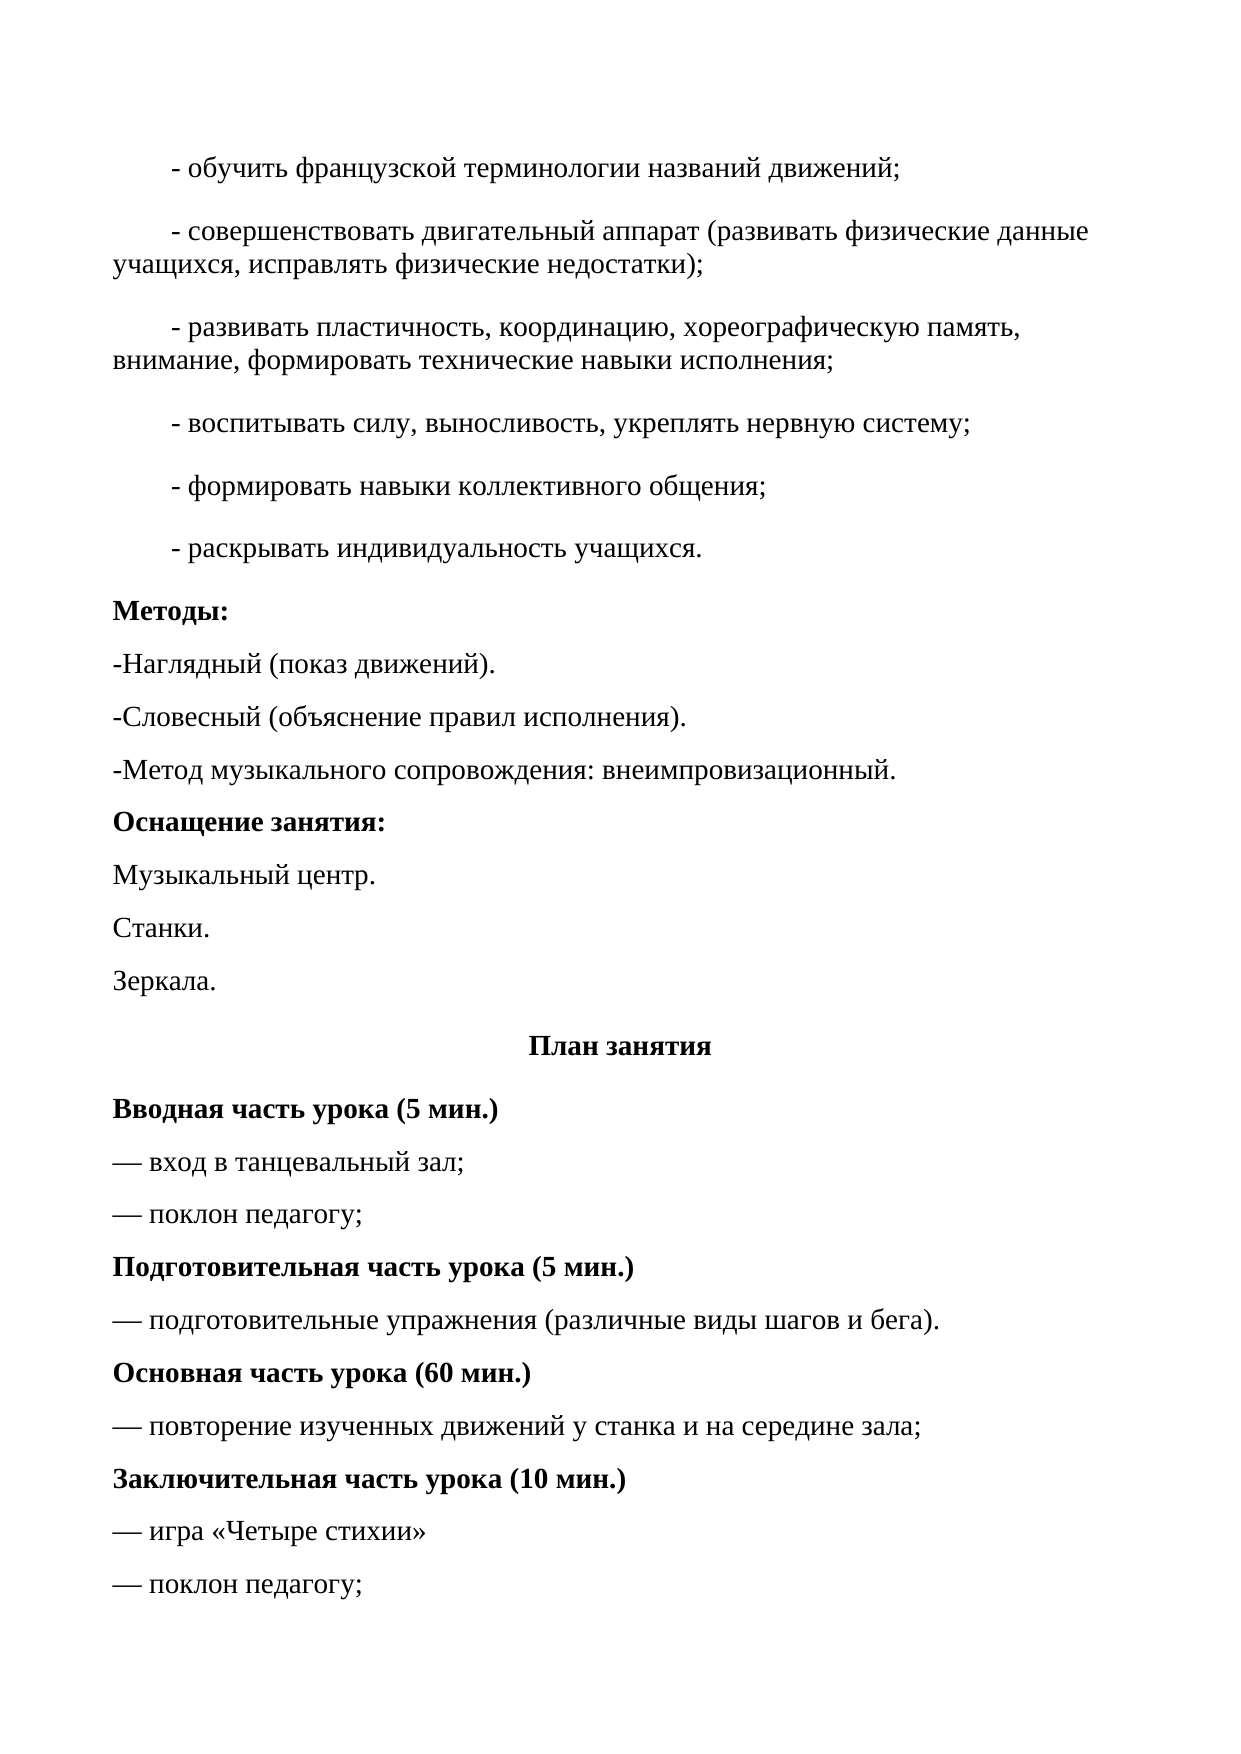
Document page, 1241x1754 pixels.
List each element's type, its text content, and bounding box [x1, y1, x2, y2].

text -Словесный (объяснение правил исполнения). [112, 699, 1128, 732]
text Музыкальный центр. [112, 857, 1128, 891]
text - совершенствовать двигательный аппарат (развивать физические данные учащихся, исправлять физические недостатки); [112, 213, 1128, 280]
text Вводная часть урока (5 мин.) [112, 1091, 1128, 1124]
text Подготовительная часть урока (5 мин.) [112, 1249, 1128, 1283]
text -Метод музыкального сопровождения: внеимпровизационный. [112, 752, 1128, 785]
text Заключительная часть урока (10 мин.) [112, 1461, 1128, 1494]
text - обучить французской терминологии названий движений; [112, 150, 1128, 183]
text - формировать навыки коллективного общения; [112, 468, 1128, 501]
text Методы: [112, 593, 1128, 627]
text План занятия [112, 1028, 1128, 1062]
text Зеркала. [112, 963, 1128, 997]
text — подготовительные упражнения (различные виды шагов и бега). [112, 1302, 1128, 1336]
text — игра «Четыре стихии» [112, 1513, 1128, 1547]
text - раскрывать индивидуальность учащихся. [112, 531, 1128, 564]
text - воспитывать силу, выносливость, укреплять нервную систему; [112, 405, 1128, 439]
text — повторение изученных движений у станка и на середине зала; [112, 1408, 1128, 1441]
text Станки. [112, 910, 1128, 944]
text Основная часть урока (60 мин.) [112, 1355, 1128, 1389]
text — вход в танцевальный зал; [112, 1144, 1128, 1177]
text — поклон педагогу; [112, 1197, 1128, 1230]
text -Наглядный (показ движений). [112, 646, 1128, 680]
text — поклон педагогу; [112, 1566, 1128, 1600]
text - развивать пластичность, координацию, хореографическую память, внимание, формировать технические навыки исполнения; [112, 309, 1128, 376]
text Оснащение занятия: [112, 804, 1128, 838]
